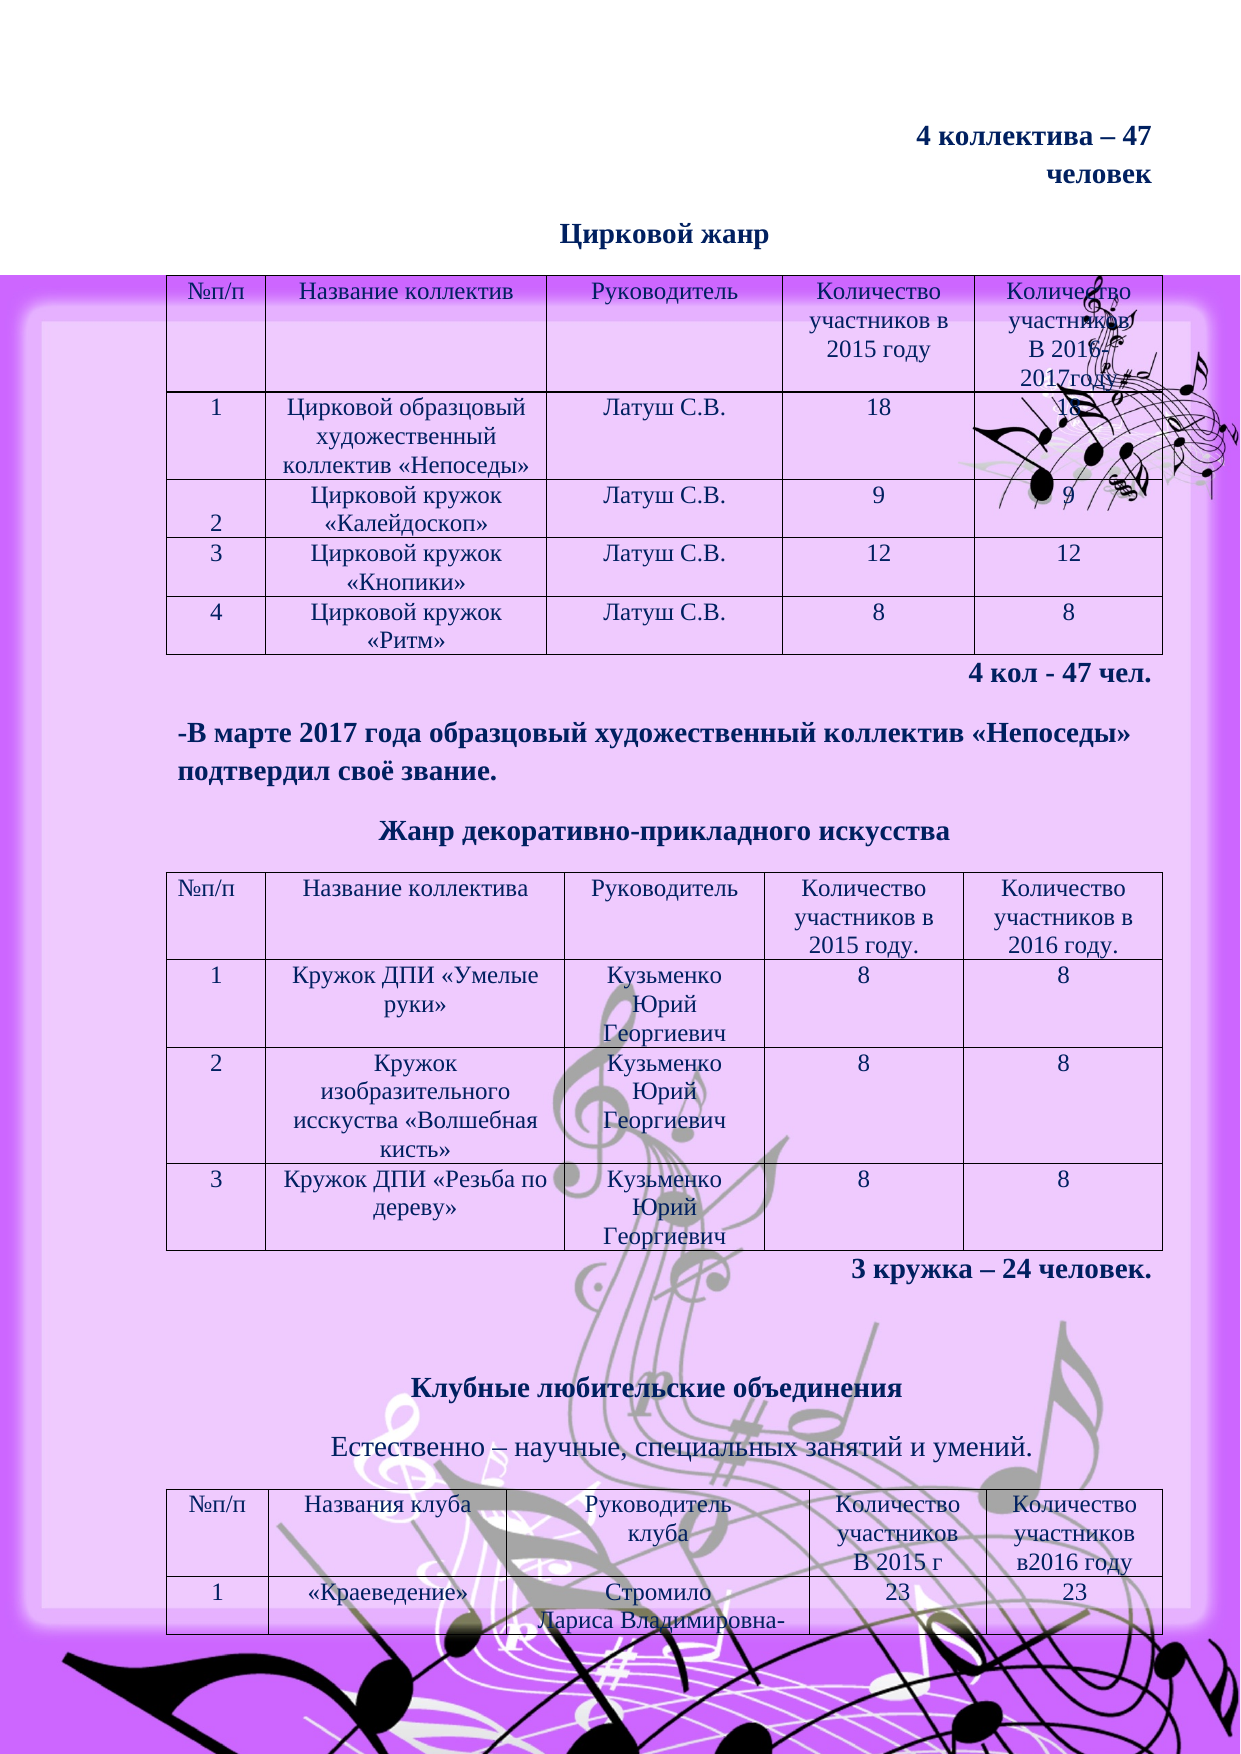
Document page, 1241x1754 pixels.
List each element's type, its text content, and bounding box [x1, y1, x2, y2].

table_cell 4 [167, 597, 265, 654]
table_cell 12 [783, 538, 974, 596]
table_header №п/п [167, 276, 265, 391]
table_cell Латуш С.В. [547, 480, 782, 537]
table_cell 2 [167, 1048, 265, 1163]
table_cell 8 [765, 1048, 963, 1163]
table_header Количество участников В 2016-2017году [975, 276, 1162, 391]
table_cell Кружок ДПИ «Резьба по дереву» [266, 1164, 564, 1250]
text -В марте 2017 года образцовый художественный коллектив «Непоседы» подтвердил своё звание. [177, 715, 1152, 787]
text 4 коллектива – 47 человек [177, 118, 1152, 190]
table_cell Латуш С.В. [547, 393, 782, 479]
table_cell 23 [987, 1577, 1162, 1634]
text 3 кружка – 24 человек. [177, 1251, 1152, 1284]
table_cell 23 [810, 1577, 986, 1634]
table_cell 8 [783, 597, 974, 654]
table_header Количество участников В 2015 г [810, 1490, 986, 1576]
table_cell Кружок ДПИ «Умелые руки» [266, 960, 564, 1047]
table_header Количество участников в 2016 году. [964, 873, 1162, 959]
table_cell 8 [964, 1048, 1162, 1163]
text Жанр декоративно-прикладного искусства [177, 813, 1152, 846]
text 4 кол - 47 чел. [177, 655, 1152, 689]
table_cell 8 [975, 597, 1162, 654]
text Клубные любительские объединения [177, 1370, 1152, 1403]
table_header Количество участников в2016 году [987, 1490, 1162, 1576]
table_header Количество участников в 2015 году [783, 276, 974, 391]
table_cell 12 [975, 538, 1162, 596]
table_cell Цирковой кружок «Кнопики» [266, 538, 546, 596]
table_header Названия клуба [269, 1490, 506, 1576]
table_cell 1 [167, 960, 265, 1047]
table_cell 2 [167, 480, 265, 537]
table_cell 8 [964, 960, 1162, 1047]
table_cell 8 [765, 1164, 963, 1250]
table_header Руководитель [547, 276, 782, 391]
text Цирковой жанр [177, 216, 1152, 249]
table_header №п/п [167, 1490, 268, 1576]
table_cell Латуш С.В. [547, 538, 782, 596]
table_cell Кузьменко Юрий Георгиевич [565, 960, 764, 1047]
table_cell 18 [783, 393, 974, 479]
table_cell «Краеведение» [269, 1577, 506, 1634]
table_cell Кузьменко Юрий Георгиевич [565, 1164, 764, 1250]
table_cell 9 [975, 480, 1162, 537]
table_cell Цирковой кружок «Ритм» [266, 597, 546, 654]
table_header Руководитель [565, 873, 764, 959]
table_cell 8 [964, 1164, 1162, 1250]
table_cell Кузьменко Юрий Георгиевич [565, 1048, 764, 1163]
table_header Название коллектива [266, 873, 564, 959]
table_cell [507, 1577, 809, 1634]
table_cell 18 [975, 393, 1162, 479]
table_header Количество участников в 2015 году. [765, 873, 963, 959]
text Естественно – научные, специальных занятий и умений. [177, 1429, 1152, 1463]
table_cell 3 [167, 538, 265, 596]
table_cell Латуш С.В. [547, 597, 782, 654]
table_cell 1 [167, 393, 265, 479]
table_cell 1 [167, 1577, 268, 1634]
table_cell Кружок изобразительного исскуства «Волшебная кисть» [266, 1048, 564, 1163]
table_cell 9 [783, 480, 974, 537]
table_cell 8 [765, 960, 963, 1047]
table_header Название коллектив [266, 276, 546, 391]
table_cell Цирковой кружок «Калейдоскоп» [266, 480, 546, 537]
table_cell Цирковой образцовый художественный коллектив «Непоседы» [266, 393, 546, 479]
table_cell 3 [167, 1164, 265, 1250]
table_header Руководитель клуба [507, 1490, 809, 1576]
picture [0, 275, 1241, 1754]
table_header №п/п [167, 873, 265, 959]
